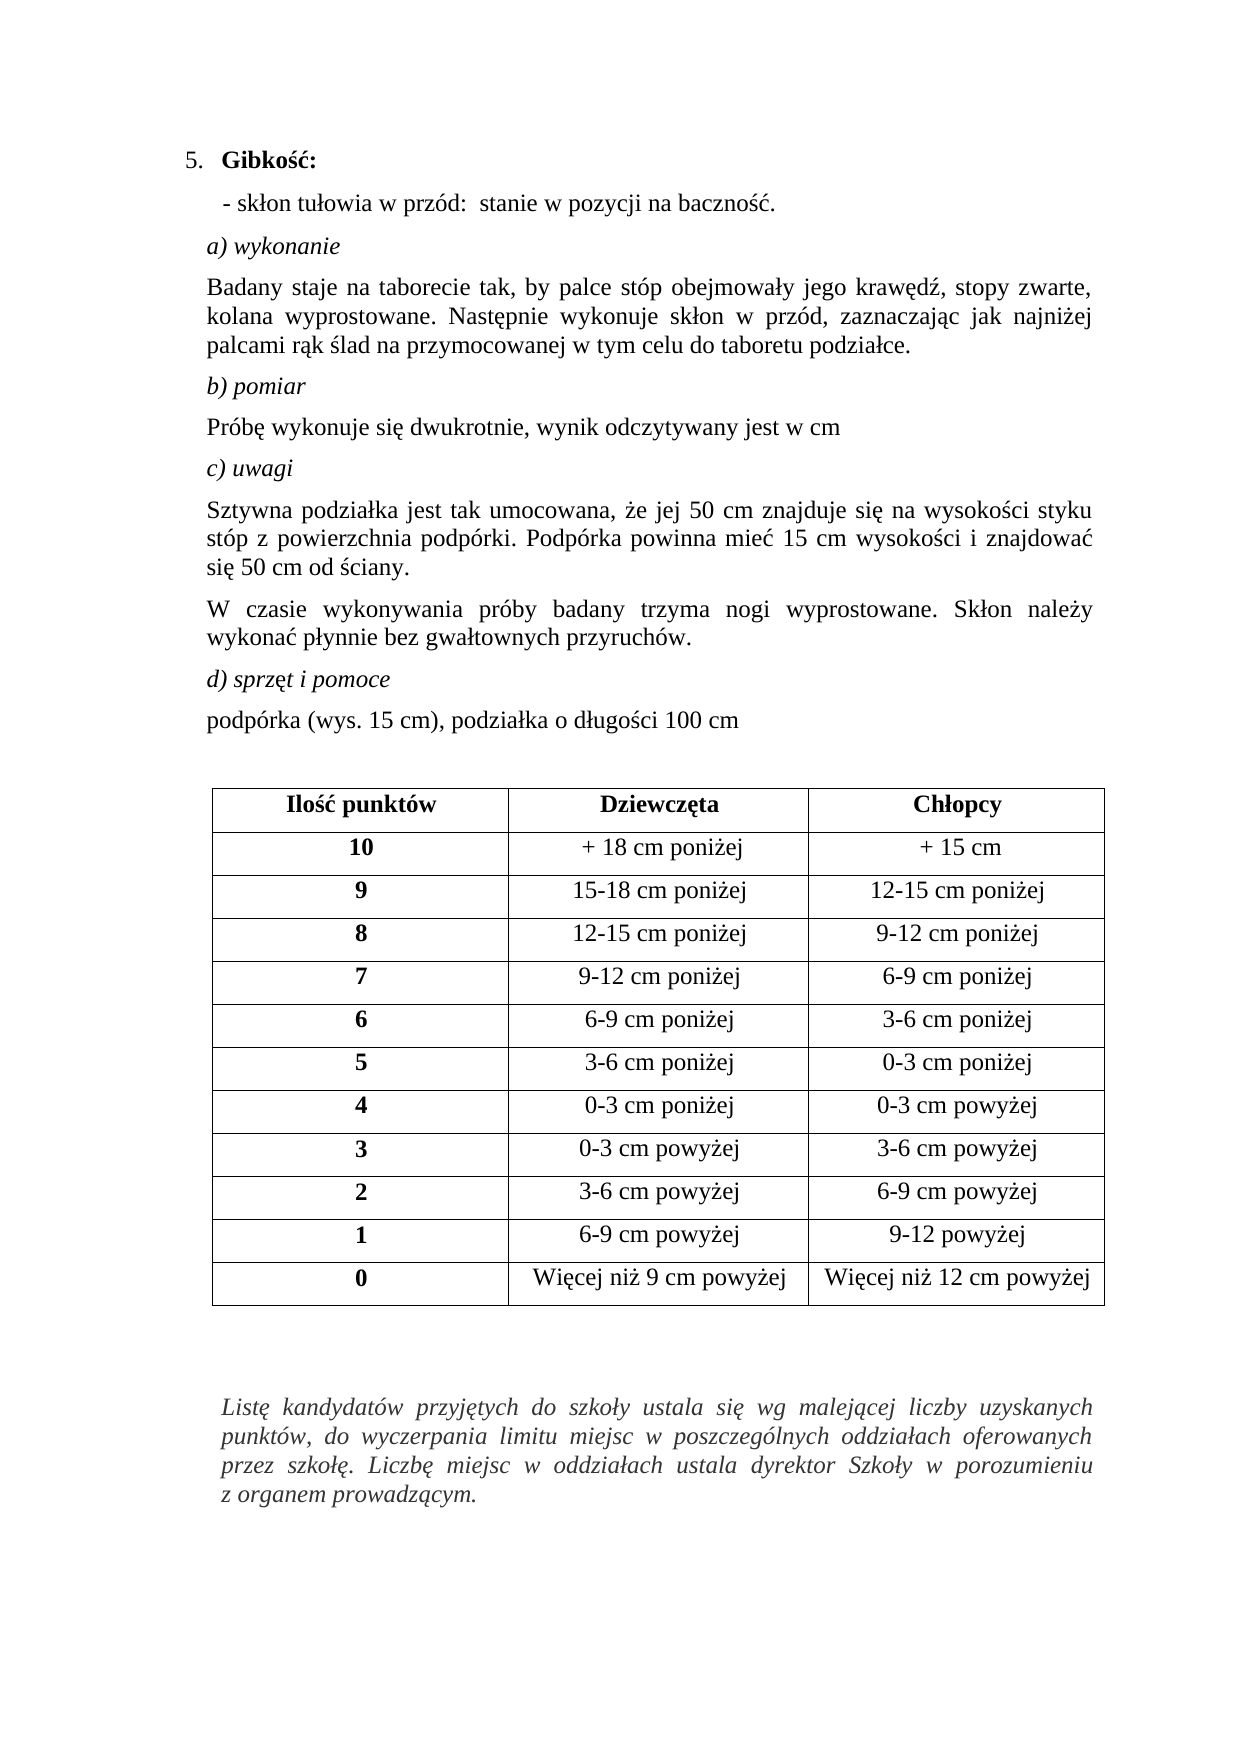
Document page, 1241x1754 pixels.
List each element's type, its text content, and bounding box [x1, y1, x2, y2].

table_cell 3-6 cm powyżej [809, 1134, 1104, 1176]
table_cell 2 [213, 1177, 508, 1219]
table_cell 0-3 cm poniżej [809, 1048, 1104, 1090]
table_cell 9 [213, 876, 508, 918]
table_cell 7 [213, 962, 508, 1004]
table_cell 0-3 cm powyżej [509, 1134, 808, 1176]
list wykonanie [206, 231, 1117, 260]
table_cell 9-12 cm poniżej [809, 919, 1104, 961]
table_cell + 18 cm poniżej [509, 833, 808, 875]
list sprzęt i pomoce [206, 664, 1117, 692]
table_cell 12-15 cm poniżej [509, 919, 808, 961]
table_cell 6 [213, 1005, 508, 1047]
table_cell 3-6 cm poniżej [509, 1048, 808, 1090]
table_cell 3-6 cm powyżej [509, 1177, 808, 1219]
table_cell 4 [213, 1091, 508, 1133]
table_cell 1 [213, 1220, 508, 1262]
table_cell 5 [213, 1048, 508, 1090]
table_header Chłopcy [809, 789, 1104, 832]
table_cell 0-3 cm poniżej [509, 1091, 808, 1133]
table_cell Więcej niż 12 cm powyżej [809, 1263, 1104, 1305]
table_cell 0 [213, 1263, 508, 1305]
subtitle Gibkość: [185, 146, 1117, 174]
table_cell 9-12 cm poniżej [509, 962, 808, 1004]
table_cell 6-9 cm poniżej [809, 962, 1104, 1004]
table_cell 15-18 cm poniżej [509, 876, 808, 918]
text Listę kandydatów przyjętych do szkoły ustala się wg malejącej liczby uzyskanych punktów, do wyczerpania limitu miejsc w poszczególnych oddziałach oferowanych przez szkołę. Liczbę miejsc w oddziałach ustala dyrektor Szkoły w porozumieniu z organem prowadzącym. [221, 1392, 1093, 1507]
table_cell 3-6 cm poniżej [809, 1005, 1104, 1047]
text - skłon tułowia w przód: stanie w pozycji na baczność. [222, 188, 1117, 217]
table_header Dziewczęta [509, 789, 808, 832]
text Badany staje na taborecie tak, by palce stóp obejmowały jego krawędź, stopy zwarte, kolana wyprostowane. Następnie wykonuje skłon w przód, zaznaczając jak najniżej palcami rąk ślad na przymocowanej w tym celu do taboretu podziałce. [206, 272, 1093, 358]
text podpórka (wys. 15 cm), podziałka o długości 100 cm [206, 705, 1117, 734]
table_cell 10 [213, 833, 508, 875]
table_cell 0-3 cm powyżej [809, 1091, 1104, 1133]
table_cell 12-15 cm poniżej [809, 876, 1104, 918]
table_cell 3 [213, 1134, 508, 1176]
table_cell Więcej niż 9 cm powyżej [509, 1263, 808, 1305]
table_cell 8 [213, 919, 508, 961]
table_cell 6-9 cm powyżej [509, 1220, 808, 1262]
text Próbę wykonuje się dwukrotnie, wynik odczytywany jest w cm [206, 412, 1117, 441]
text Sztywna podziałka jest tak umocowana, że jej 50 cm znajduje się na wysokości styku stóp z powierzchnia podpórki. Podpórka powinna mieć 15 cm wysokości i znajdować się 50 cm od ściany. [206, 495, 1093, 581]
list uwagi [206, 453, 1117, 482]
table_cell + 15 cm [809, 833, 1104, 875]
text W czasie wykonywania próby badany trzyma nogi wyprostowane. Skłon należy wykonać płynnie bez gwałtownych przyruchów. [206, 594, 1093, 651]
list pomiar [206, 371, 1117, 400]
table_cell 9-12 powyżej [809, 1220, 1104, 1262]
table_cell 6-9 cm powyżej [809, 1177, 1104, 1219]
table_header Ilość punktów [213, 789, 508, 832]
table_cell 6-9 cm poniżej [509, 1005, 808, 1047]
